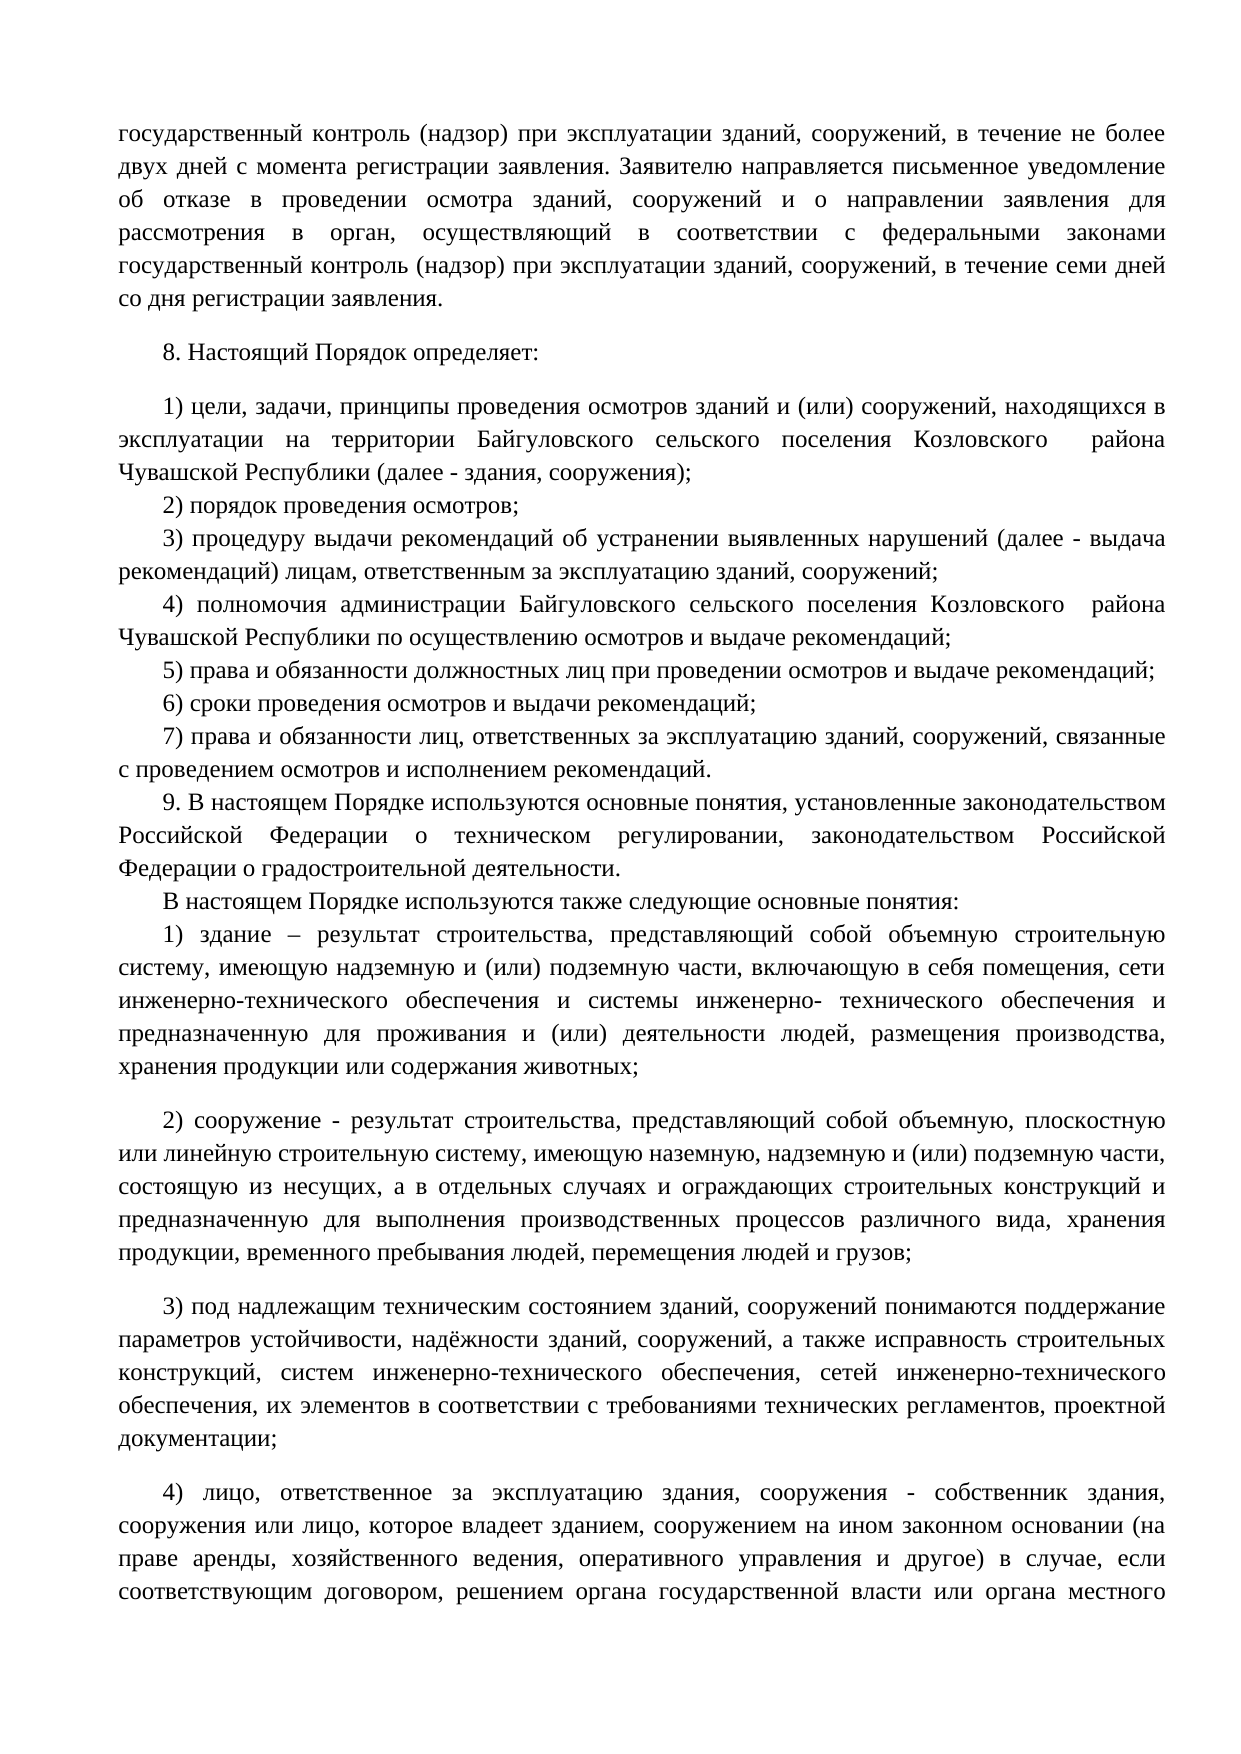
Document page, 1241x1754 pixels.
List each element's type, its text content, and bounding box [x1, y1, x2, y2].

text 1) здание – результат строительства, представляющий собой объемную строительную систему, имеющую надземную и (или) подземную части, включающую в себя помещения, сети инженерно-технического обеспечения и системы инженерно- технического обеспечения и предназначенную для проживания и (или) деятельности людей, размещения производства, хранения продукции или содержания животных; [118, 919, 1167, 1080]
text 2) сооружение - результат строительства, представляющий собой объемную, плоскостную или линейную строительную систему, имеющую наземную, надземную и (или) подземную части, состоящую из несущих, а в отдельных случаях и ограждающих строительных конструкций и предназначенную для выполнения производственных процессов различного вида, хранения продукции, временного пребывания людей, перемещения людей и грузов; [118, 1105, 1167, 1266]
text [118, 118, 1167, 312]
text 2) порядок проведения осмотров; [118, 490, 1167, 519]
text 3) под надлежащим техническим состоянием зданий, сооружений понимаются поддержание параметров устойчивости, надёжности зданий, сооружений, а также исправность строительных конструкций, систем инженерно-технического обеспечения, сетей инженерно-технического обеспечения, их элементов в соответствии с требованиями технических регламентов, проектной документации; [118, 1291, 1167, 1452]
text 1) цели, задачи, принципы проведения осмотров зданий и (или) сооружений, находящихся в эксплуатации на территории Байгуловского сельского поселения Козловского района Чувашской Республики (далее - здания, сооружения); [118, 391, 1167, 486]
text 4) полномочия администрации Байгуловского сельского поселения Козловского района Чувашской Республики по осуществлению осмотров и выдаче рекомендаций; [118, 589, 1167, 651]
text 5) права и обязанности должностных лиц при проведении осмотров и выдаче рекомендаций; [118, 655, 1167, 684]
text 7) права и обязанности лиц, ответственных за эксплуатацию зданий, сооружений, связанные с проведением осмотров и исполнением рекомендаций. [118, 721, 1167, 783]
text В настоящем Порядке используются также следующие основные понятия: [118, 886, 1167, 915]
text 3) процедуру выдачи рекомендаций об устранении выявленных нарушений (далее - выдача рекомендаций) лицам, ответственным за эксплуатацию зданий, сооружений; [118, 523, 1167, 585]
text 6) сроки проведения осмотров и выдачи рекомендаций; [118, 688, 1167, 717]
text 8. Настоящий Порядок определяет: [118, 337, 1167, 366]
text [118, 1477, 1167, 1605]
text 9. В настоящем Порядке используются основные понятия, установленные законодательством Российской Федерации о техническом регулировании, законодательством Российской Федерации о градостроительной деятельности. [118, 787, 1167, 882]
